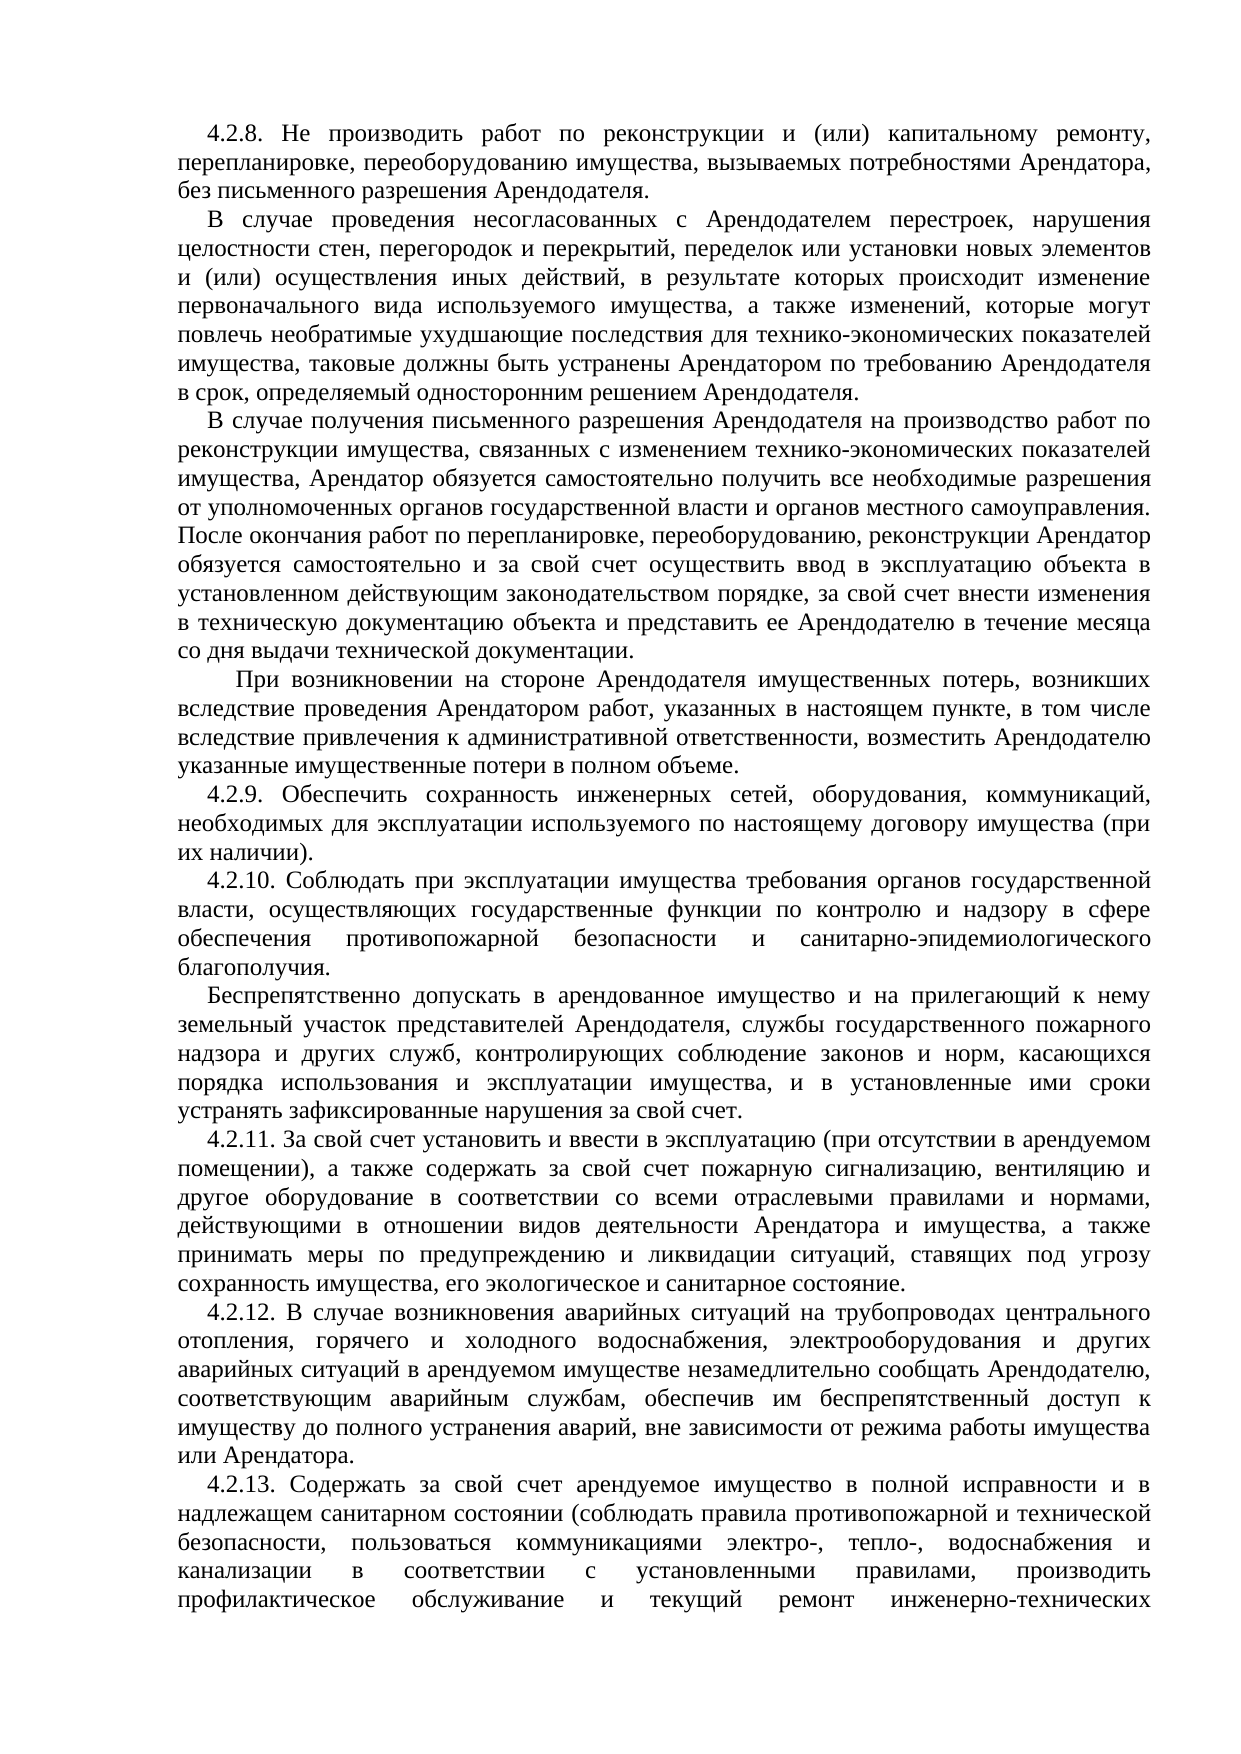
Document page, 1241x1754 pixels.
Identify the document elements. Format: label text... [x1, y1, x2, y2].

text Беспрепятственно допускать в арендованное имущество и на прилегающий к нему земельный участок представителей Арендодателя, службы государственного пожарного надзора и других служб, контролирующих соблюдение законов и норм, касающихся порядка использования и эксплуатации имущества, и в установленные ими сроки устранять зафиксированные нарушения за свой счет. [177, 981, 1152, 1124]
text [177, 1469, 1152, 1613]
text В случае проведения несогласованных с Арендодателем перестроек, нарушения целостности стен, перегородок и перекрытий, переделок или установки новых элементов и (или) осуществления иных действий, в результате которых происходит изменение первоначального вида используемого имущества, а также изменений, которые могут повлечь необратимые ухудшающие последствия для технико-экономических показателей имущества, таковые должны быть устранены Арендатором по требованию Арендодателя в срок, определяемый односторонним решением Арендодателя. [177, 204, 1152, 406]
text 4.2.8. Не производить работ по реконструкции и (или) капитальному ремонту, перепланировке, переоборудованию имущества, вызываемых потребностями Арендатора, без письменного разрешения Арендодателя. [177, 118, 1152, 204]
text 4.2.11. За свой счет установить и ввести в эксплуатацию (при отсутствии в арендуемом помещении), а также содержать за свой счет пожарную сигнализацию, вентиляцию и другое оборудование в соответствии со всеми отраслевыми правилами и нормами, действующими в отношении видов деятельности Арендатора и имущества, а также принимать меры по предупреждению и ликвидации ситуаций, ставящих под угрозу сохранность имущества, его экологическое и санитарное состояние. [177, 1124, 1152, 1297]
text При возникновении на стороне Арендодателя имущественных потерь, возникших вследствие проведения Арендатором работ, указанных в настоящем пункте, в том числе вследствие привлечения к административной ответственности, возместить Арендодателю указанные имущественные потери в полном объеме. [177, 664, 1152, 779]
text 4.2.9. Обеспечить сохранность инженерных сетей, оборудования, коммуникаций, необходимых для эксплуатации используемого по настоящему договору имущества (при их наличии). [177, 779, 1152, 866]
text 4.2.10. Соблюдать при эксплуатации имущества требования органов государственной власти, осуществляющих государственные функции по контролю и надзору в сфере обеспечения противопожарной безопасности и санитарно-эпидемиологического благополучия. [177, 866, 1152, 981]
text 4.2.12. В случае возникновения аварийных ситуаций на трубопроводах центрального отопления, горячего и холодного водоснабжения, электрооборудования и других аварийных ситуаций в арендуемом имуществе незамедлительно сообщать Арендодателю, соответствующим аварийным службам, обеспечив им беспрепятственный доступ к имуществу до полного устранения аварий, вне зависимости от режима работы имущества или Арендатора. [177, 1297, 1152, 1469]
text В случае получения письменного разрешения Арендодателя на производство работ по реконструкции имущества, связанных с изменением технико-экономических показателей имущества, Арендатор обязуется самостоятельно получить все необходимые разрешения от уполномоченных органов государственной власти и органов местного самоуправления. После окончания работ по перепланировке, переоборудованию, реконструкции Арендатор обязуется самостоятельно и за свой счет осуществить ввод в эксплуатацию объекта в установленном действующим законодательством порядке, за свой счет внести изменения в техническую документацию объекта и представить ее Арендодателю в течение месяца со дня выдачи технической документации. [177, 406, 1152, 664]
